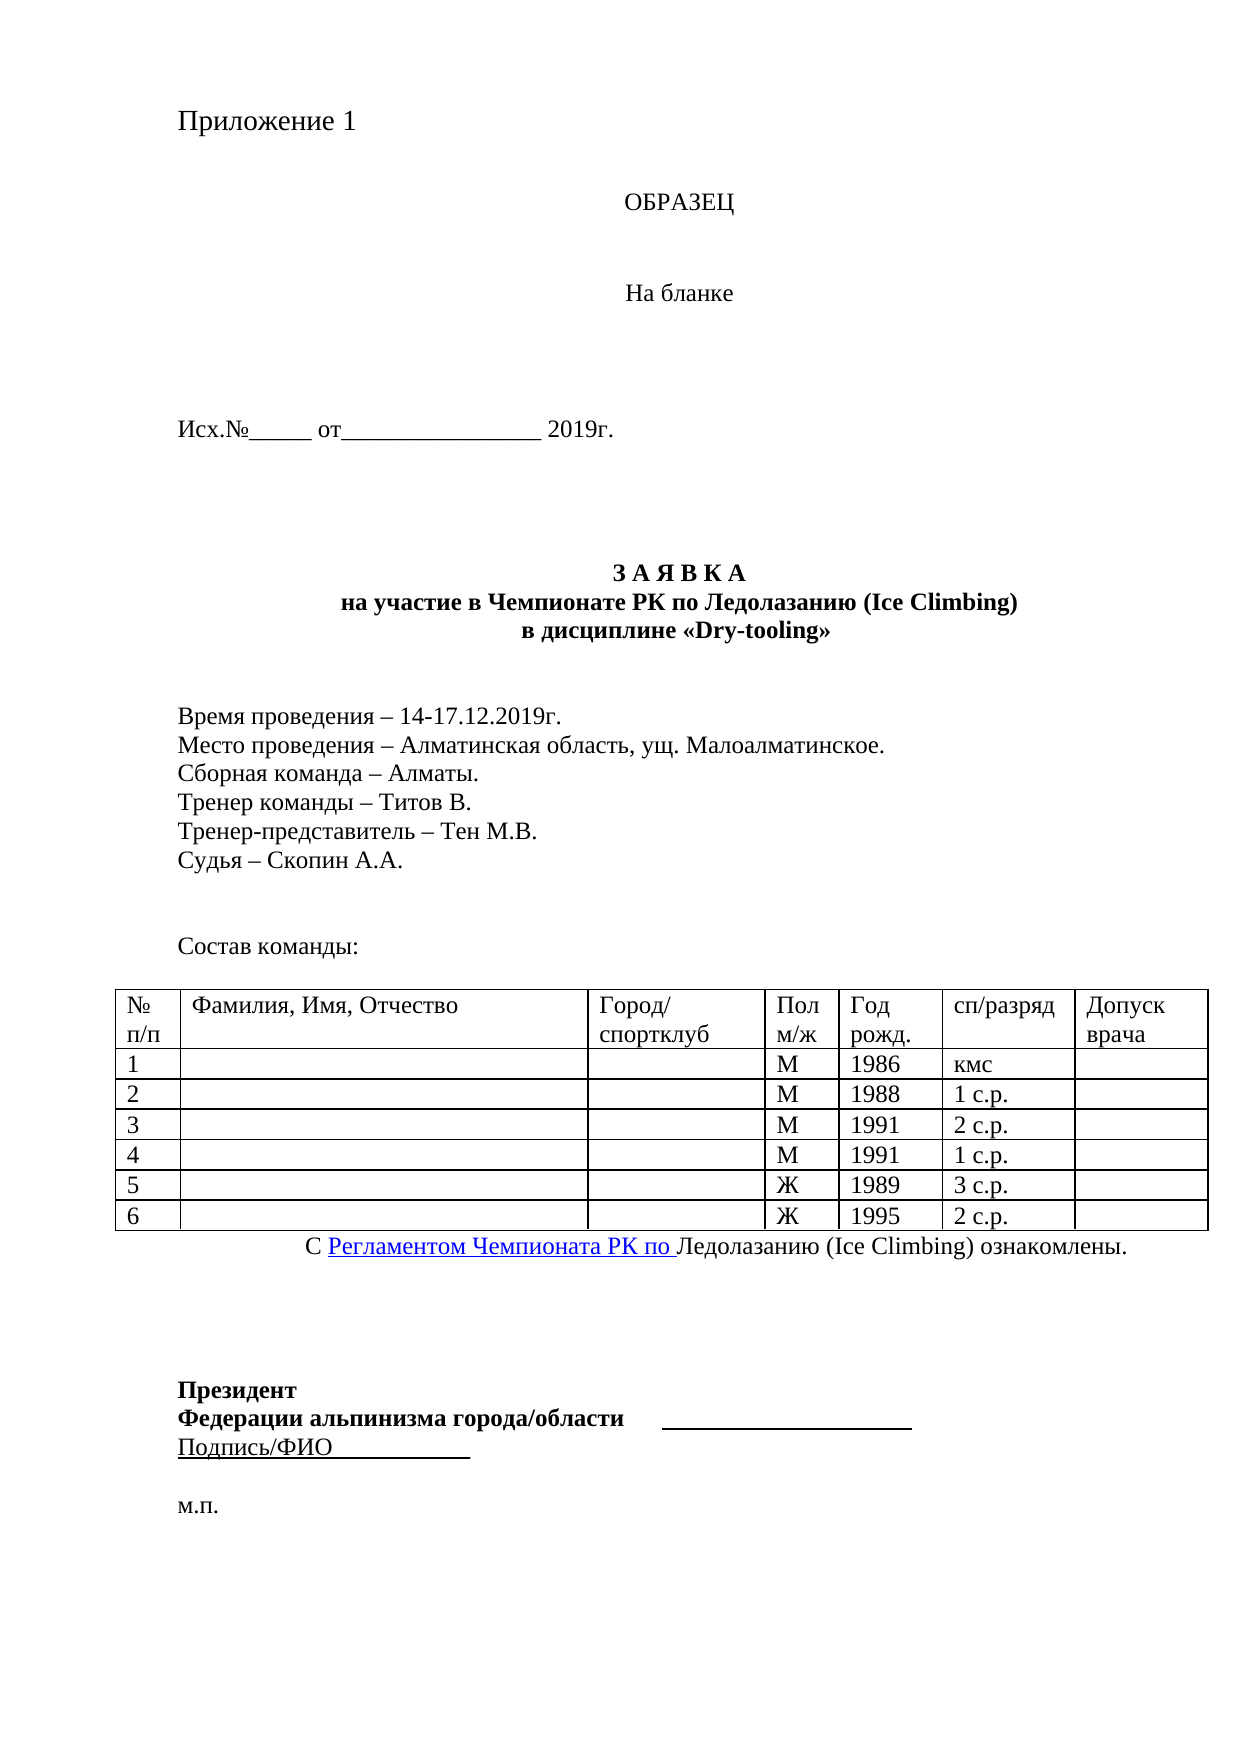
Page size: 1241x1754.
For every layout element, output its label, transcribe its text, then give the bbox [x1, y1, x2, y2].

table_cell 1989 [840, 1171, 942, 1199]
table_cell [589, 1140, 764, 1169]
table_cell 1991 [840, 1140, 942, 1169]
table_cell [1076, 1110, 1207, 1138]
table_cell М [766, 1110, 838, 1138]
table_cell М [766, 1080, 838, 1108]
table_header № п/п [116, 990, 180, 1048]
text м.п. [177, 1490, 1181, 1518]
text Приложение 1 [177, 103, 1181, 137]
text Судья – Скопин А.А. [177, 845, 1181, 873]
table_cell 1 [116, 1049, 180, 1078]
table_cell 3 [116, 1110, 180, 1138]
table_cell М [766, 1049, 838, 1078]
table_cell [1076, 1201, 1207, 1229]
text на участие в Чемпионате РК по Ледолазанию (Ice Climbing) [177, 587, 1181, 616]
table_cell 6 [116, 1201, 180, 1229]
table_header Пол м/ж [766, 990, 838, 1048]
table_cell Ж [766, 1171, 838, 1199]
table_cell [181, 1171, 587, 1199]
table_cell [589, 1080, 764, 1108]
table_header Допуск врача [1076, 990, 1207, 1048]
text Время проведения – 14-17.12.2019г. [177, 701, 1181, 730]
table_cell [1076, 1049, 1207, 1078]
table_cell кмс [943, 1049, 1074, 1078]
table_header Год рожд. [840, 990, 942, 1048]
text Тренер-представитель – Тен М.В. [177, 816, 1181, 845]
text Исх.№_____ от________________ 2019г. [177, 414, 1181, 443]
table_cell 1 с.р. [943, 1080, 1074, 1108]
table_cell 5 [116, 1171, 180, 1199]
table_cell 2 [116, 1080, 180, 1108]
text ОБРАЗЕЦ [177, 187, 1181, 216]
table_cell [1076, 1080, 1207, 1108]
table_cell [589, 1171, 764, 1199]
table_cell [181, 1201, 587, 1229]
table_cell 4 [116, 1140, 180, 1169]
table_cell [589, 1201, 764, 1229]
text в дисциплине «Dry-tooling» [177, 616, 1181, 672]
table_cell Ж [766, 1201, 838, 1229]
table_cell 1995 [840, 1201, 942, 1229]
text Федерации альпинизма города/области Подпись/ФИО___________ [177, 1403, 1181, 1461]
table_header Город/ спортклуб [589, 990, 764, 1048]
table_cell 1 с.р. [943, 1140, 1074, 1169]
table_cell 3 с.р. [943, 1171, 1074, 1199]
table_cell [181, 1110, 587, 1138]
text Состав команды: [177, 931, 1181, 960]
text З А Я В К А [177, 558, 1181, 587]
table_cell [589, 1049, 764, 1078]
table_cell [1076, 1171, 1207, 1199]
table_cell [589, 1110, 764, 1138]
table_header Фамилия, Имя, Отчество [181, 990, 587, 1048]
table_cell 2 с.р. [943, 1110, 1074, 1138]
text На бланке [177, 278, 1181, 307]
table_header сп/разряд [943, 990, 1074, 1048]
table_cell М [766, 1140, 838, 1169]
text С Регламентом Чемпионата РК по Ледолазанию (Ice Climbing) ознакомлены. [177, 1231, 1181, 1260]
text Президент [177, 1375, 1181, 1403]
table_cell [181, 1140, 587, 1169]
table_cell [181, 1049, 587, 1078]
table_cell 1986 [840, 1049, 942, 1078]
table_cell [181, 1080, 587, 1108]
table_cell 2 с.р. [943, 1201, 1074, 1229]
text Место проведения – Алматинская область, ущ. Малоалматинское. [177, 730, 1181, 758]
table_cell [1076, 1140, 1207, 1169]
text Сборная команда – Алматы. [177, 758, 1181, 787]
text Тренер команды – Титов В. [177, 787, 1181, 816]
table_cell 1991 [840, 1110, 942, 1138]
table_cell 1988 [840, 1080, 942, 1108]
